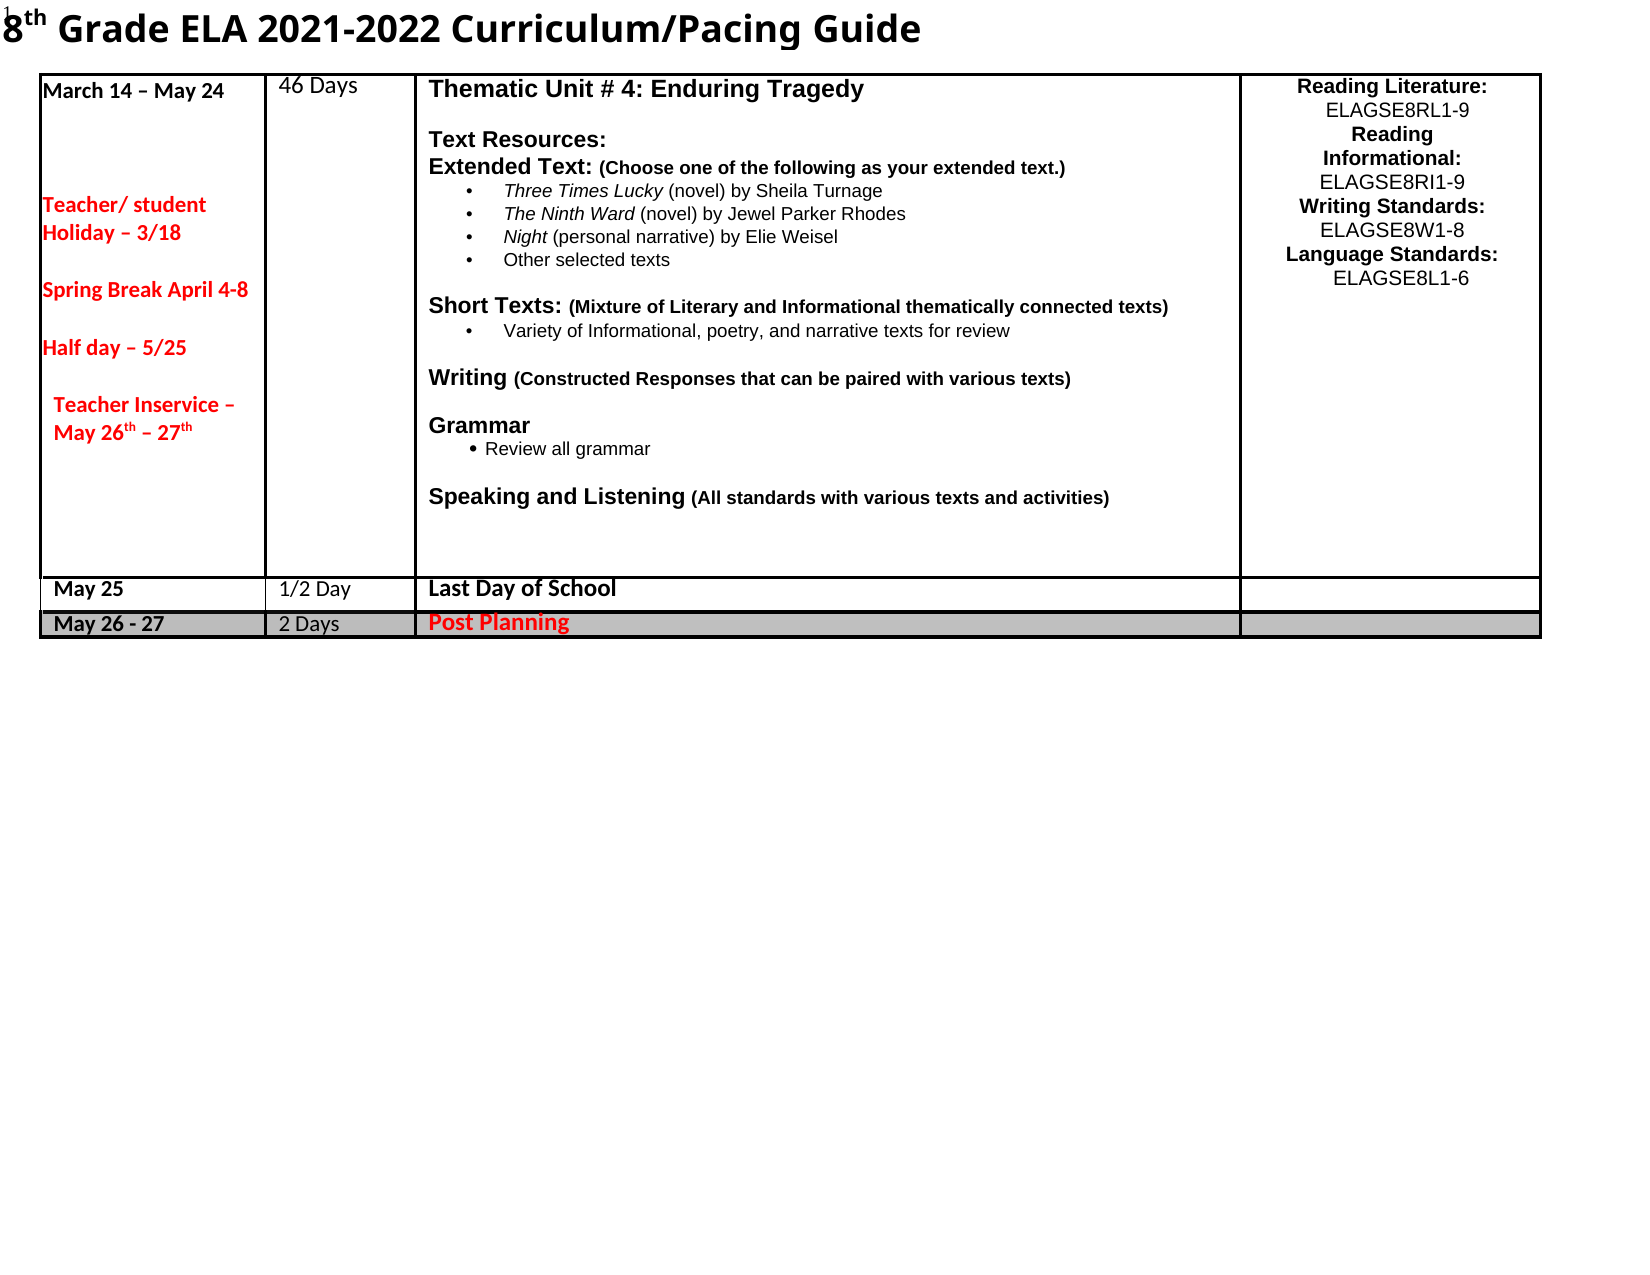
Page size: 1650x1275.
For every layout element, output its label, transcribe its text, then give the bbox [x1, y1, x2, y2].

table_header Reading Literature: ELAGSE8RL1-9 Reading Informational: ELAGSE8RI1-9 Writing Standards: ELAGSE8W1-8 Language Standards: ELAGSE8L1-6 [1242, 76, 1539, 576]
table_cell [1242, 614, 1539, 635]
table_cell 2 Days [267, 614, 414, 635]
table_cell May 26 - 27 [42, 610, 264, 635]
table_header 46 Days [267, 76, 414, 576]
table_cell 1/2 Day [266, 579, 414, 610]
table_header Thematic Unit # 4: Enduring Tragedy Text Resources: Extended Text: (Choose one of the following as your extended text.) Three Times Lucky (novel) by Sheila Turnage The Ninth Ward (novel) by Jewel Parker Rhodes Night (personal narrative) by Elie Weisel Other selected texts Short Texts: (Mixture of Literary and Informational thematically connected texts) Variety of Informational, poetry, and narrative texts for review Writing (Constructed Responses that can be paired with various texts) Grammar Review all grammar Speaking and Listening (All standards with various texts and activities) [417, 76, 1239, 576]
table_cell Post Planning [417, 614, 1239, 635]
table_cell Last Day of School [417, 579, 1239, 610]
table_cell [1242, 579, 1539, 610]
table_cell May 25 [41, 576, 265, 610]
table_header March 14 – May 24 Teacher/ student Holiday – 3/18 Spring Break April 4-8 Half day – 5/25 Teacher Inservice – May 26th – 27th [42, 76, 264, 576]
